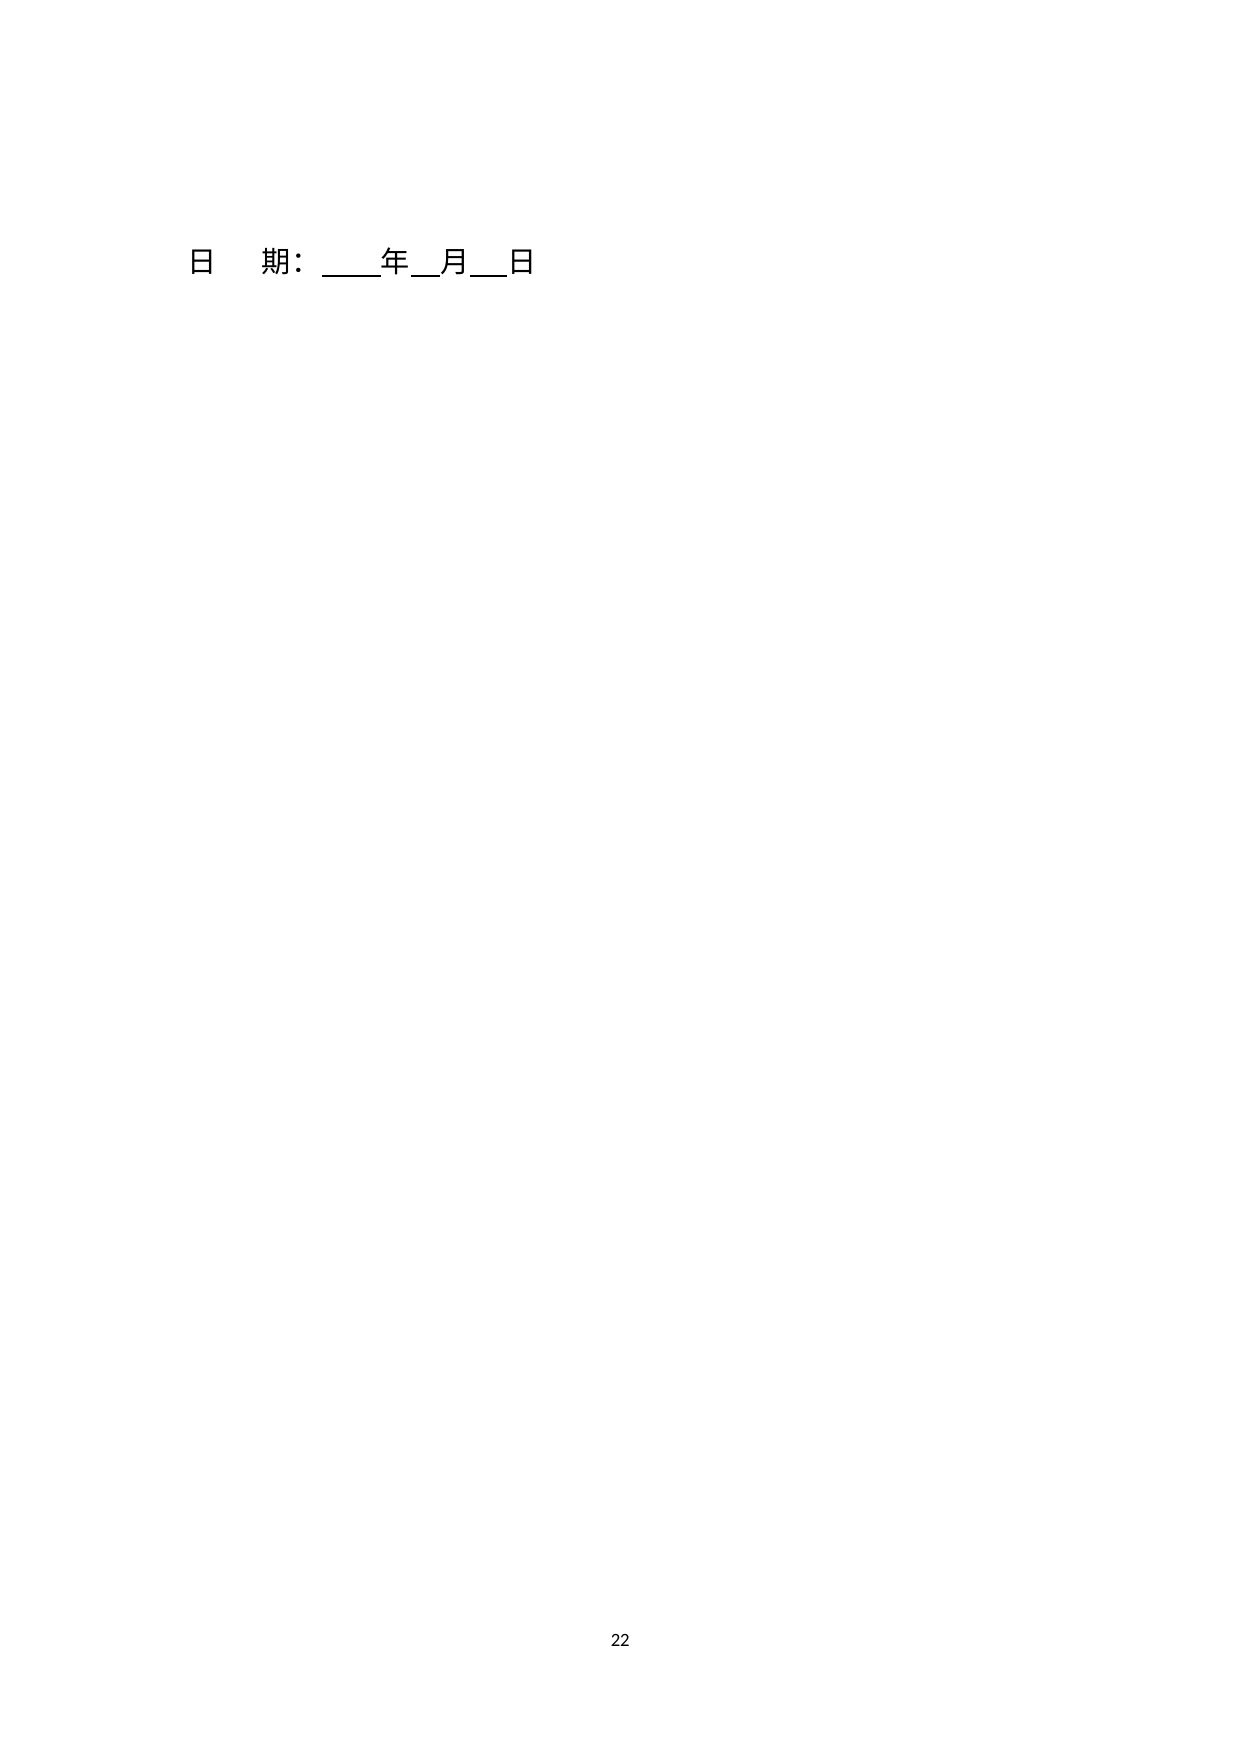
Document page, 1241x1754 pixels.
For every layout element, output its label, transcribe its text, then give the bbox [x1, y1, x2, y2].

text 日 期： 年 月 日 [187, 227, 1053, 292]
